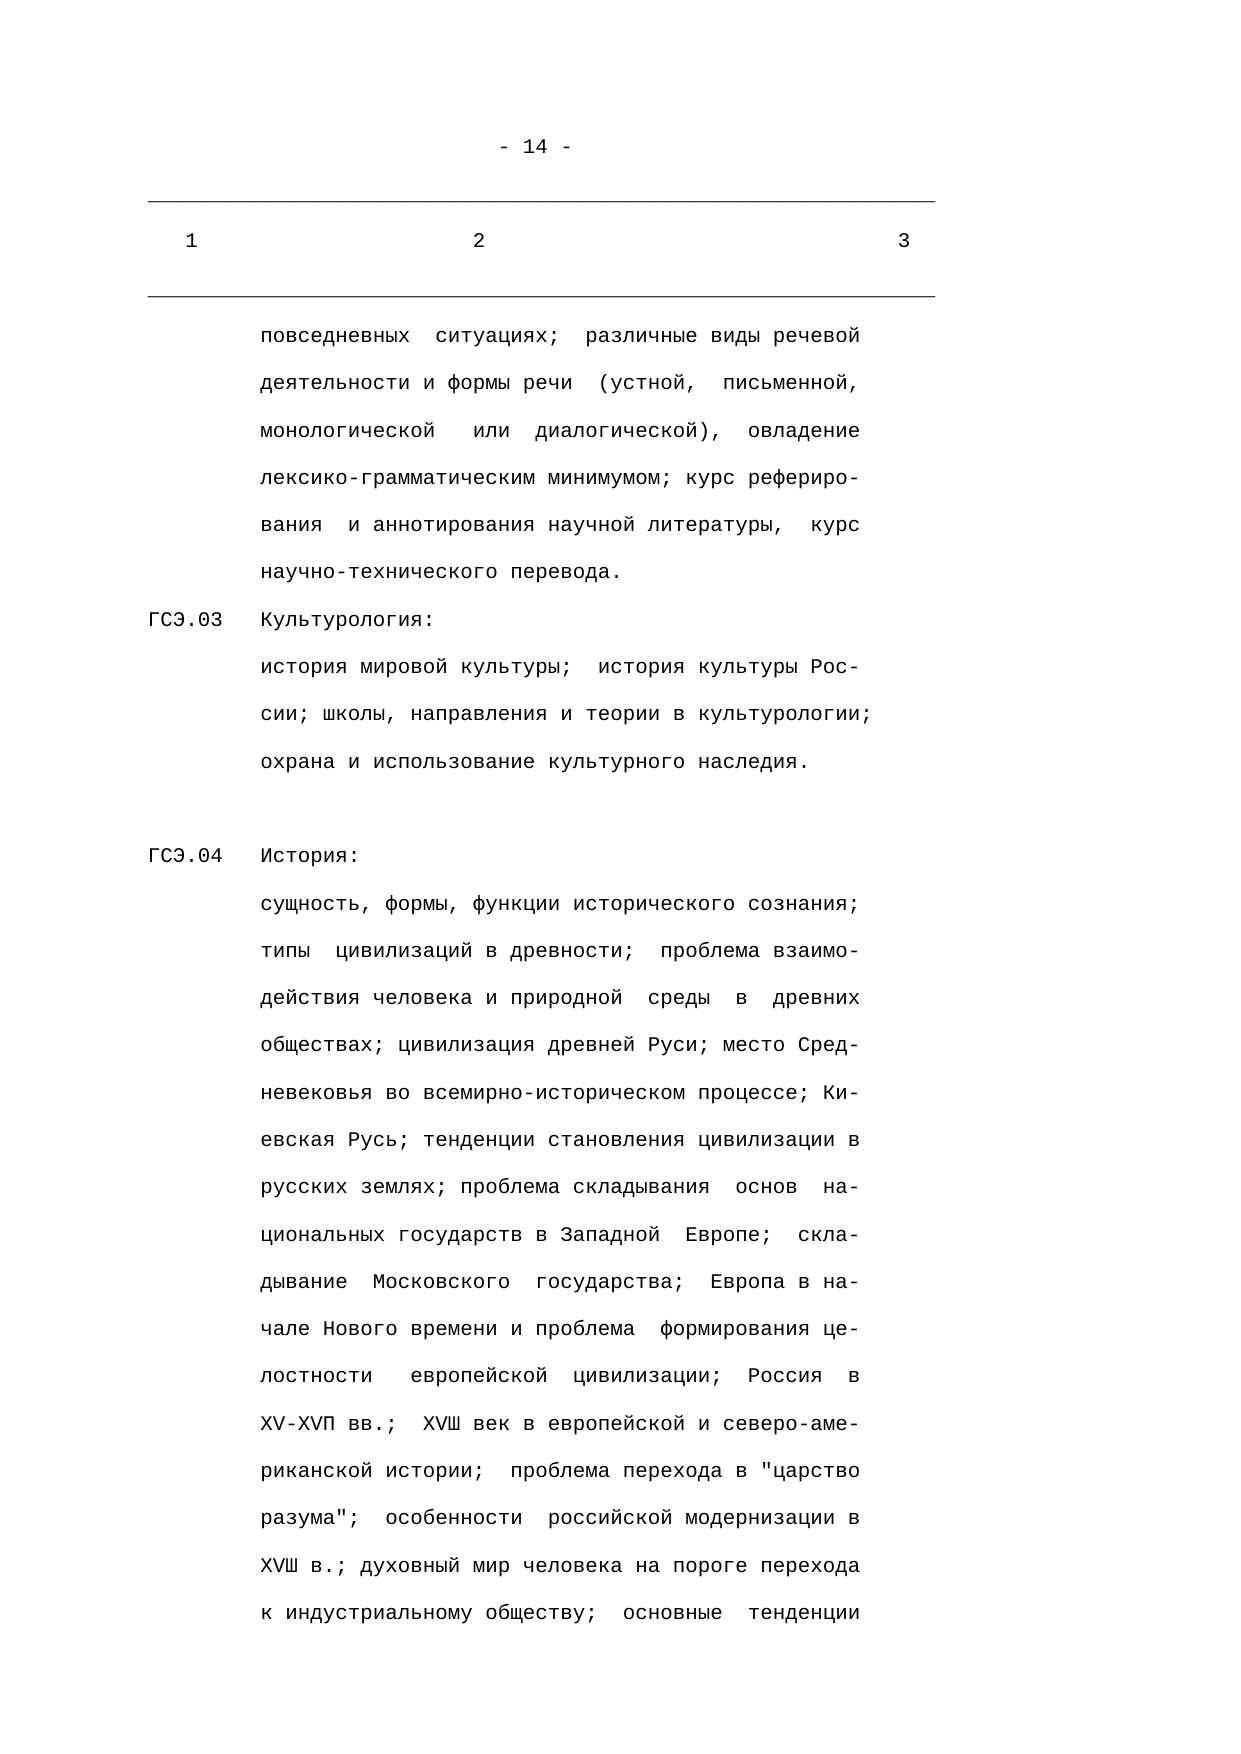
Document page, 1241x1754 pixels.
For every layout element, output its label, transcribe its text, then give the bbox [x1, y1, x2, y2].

text ГСЭ.04 История: [148, 845, 1152, 869]
text монологической или диалогической), овладение [148, 420, 1152, 443]
text обществах; цивилизация древней Руси; место Сред- [148, 1034, 1152, 1058]
text _______________________________________________________________ [148, 183, 1152, 207]
text сущность, формы, функции исторического сознания; [148, 893, 1152, 916]
text - 14 - [148, 136, 1152, 159]
text сии; школы, направления и теории в культурологии; [148, 703, 1152, 727]
text невековья во всемирно-историческом процессе; Ки- [148, 1082, 1152, 1105]
text история мировой культуры; история культуры Рос- [148, 656, 1152, 680]
text научно-технического перевода. [148, 562, 1152, 585]
text риканской истории; проблема перехода в "царство [148, 1460, 1152, 1484]
text действия человека и природной среды в древних [148, 987, 1152, 1011]
text типы цивилизаций в древности; проблема взаимо- [148, 940, 1152, 963]
text евская Русь; тенденции становления цивилизации в [148, 1129, 1152, 1153]
text _______________________________________________________________ [148, 278, 1152, 301]
text повседневных ситуациях; различные виды речевой [148, 325, 1152, 349]
text лексико-грамматическим минимумом; курс рефериро- [148, 467, 1152, 491]
text ХVШ в.; духовный мир человека на пороге перехода [148, 1555, 1152, 1578]
text охрана и использование культурного наследия. [148, 751, 1152, 774]
text к индустриальному обществу; основные тенденции [148, 1602, 1152, 1626]
text вания и аннотирования научной литературы, курс [148, 514, 1152, 538]
text 1 2 3 [148, 231, 1152, 254]
text циональных государств в Западной Европе; скла- [148, 1224, 1152, 1247]
text лостности европейской цивилизации; Россия в [148, 1366, 1152, 1389]
text русских землях; проблема складывания основ на- [148, 1176, 1152, 1200]
text ГСЭ.03 Культурология: [148, 609, 1152, 632]
text деятельности и формы речи (устной, письменной, [148, 372, 1152, 396]
text ХV-ХVП вв.; ХVШ век в европейской и северо-аме- [148, 1413, 1152, 1436]
text дывание Московского государства; Европа в на- [148, 1271, 1152, 1294]
text разума"; особенности российской модернизации в [148, 1507, 1152, 1531]
text чале Нового времени и проблема формирования це- [148, 1318, 1152, 1342]
